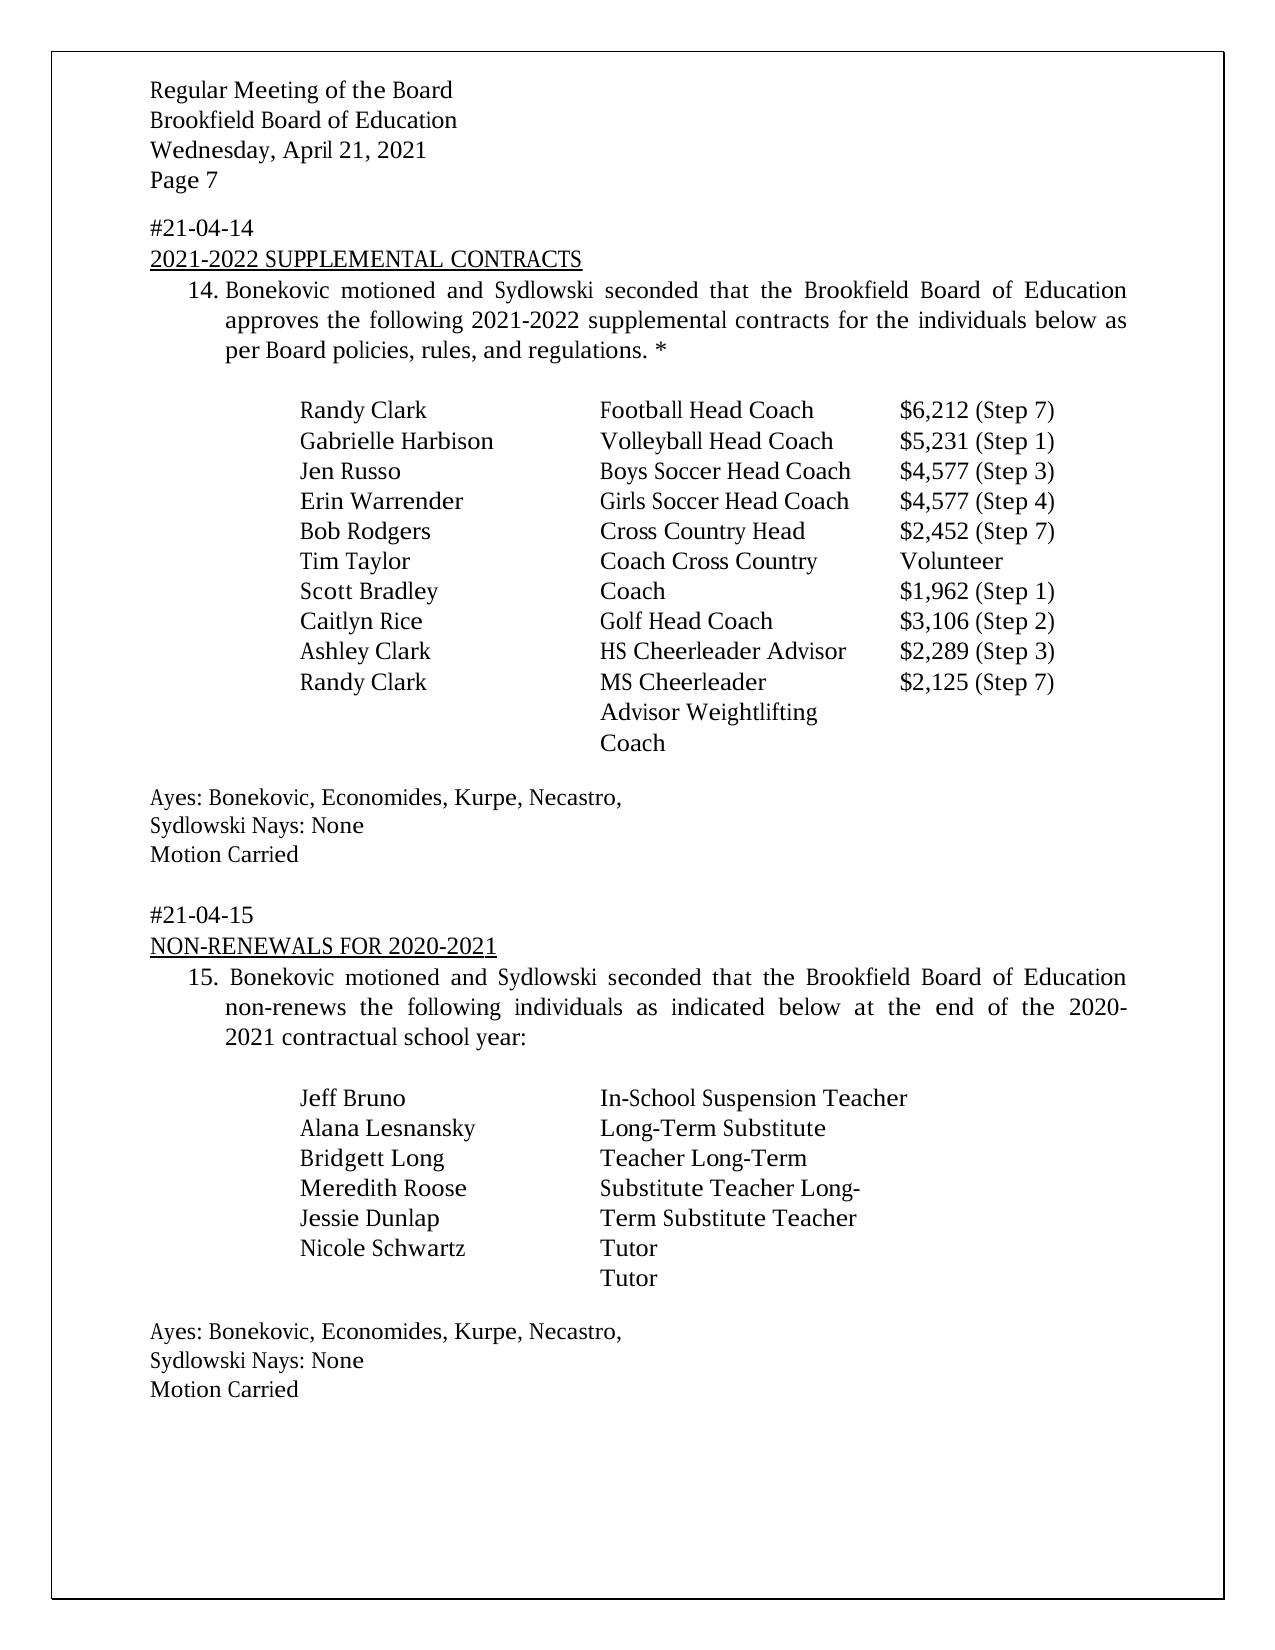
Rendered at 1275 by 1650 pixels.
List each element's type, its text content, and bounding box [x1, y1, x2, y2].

text Jeff Bruno Alana Lesnansky Bridgett Long Meredith Roose Jessie Dunlap Nicole Schwartz [300, 1083, 477, 1262]
text Golf Head Coach [600, 606, 870, 635]
text Motion Carried [150, 841, 1188, 868]
text Ayes: Bonekovic, Economides, Kurpe, Necastro, Sydlowski Nays: None [150, 1317, 718, 1374]
text Football Head Coach Volleyball Head Coach Boys Soccer Head Coach Girls Soccer Head Coach Cross Country Head Coach Cross Country Coach [600, 396, 874, 605]
text Erin Warrender Bob Rodgers Tim Taylor Scott Bradley Caitlyn Rice Ashley Clark Randy Clark [300, 486, 466, 695]
text 14. Bonekovic motioned and Sydlowski seconded that the Brookfield Board of Education approves the following 2021-2022 supplemental contracts for the individuals below as per Board policies, rules, and regulations. * [187, 275, 1127, 364]
text 15. Bonekovic motioned and Sydlowski seconded that the Brookfield Board of Education non-renews the following individuals as indicated below at the end of the 2020-2021 contractual school year: [187, 962, 1127, 1051]
text Tutor [600, 1263, 1188, 1292]
text #21-04-15 [150, 901, 1188, 929]
text 2021-2022 SUPPLEMENTAL CONTRACTS [150, 244, 1188, 273]
text Motion Carried [150, 1375, 1188, 1403]
text In-School Suspension Teacher Long-Term Substitute Teacher Long-Term Substitute Teacher Long-Term Substitute Teacher Tutor [600, 1083, 912, 1262]
text Regular Meeting of the Board Brookfield Board of Education Wednesday, April 21, 2021 Page 7 [150, 75, 461, 194]
text Ayes: Bonekovic, Economides, Kurpe, Necastro, Sydlowski Nays: None [150, 783, 718, 839]
text HS Cheerleader Advisor MS Cheerleader Advisor Weightlifting Coach [600, 636, 851, 756]
text Randy Clark Gabrielle Harbison Jen Russo [300, 396, 499, 484]
text $6,212 (Step 7) $5,231 (Step 1) $4,577 (Step 3) $4,577 (Step 4) $2,452 (Step 7) Volunteer $1,962 (Step 1) $3,106 (Step 2) $2,289 (Step 3) $2,125 (Step 7) [899, 396, 1060, 695]
text NON-RENEWALS FOR 2020-2021 [150, 931, 1188, 960]
text #21-04-14 [150, 213, 1188, 242]
